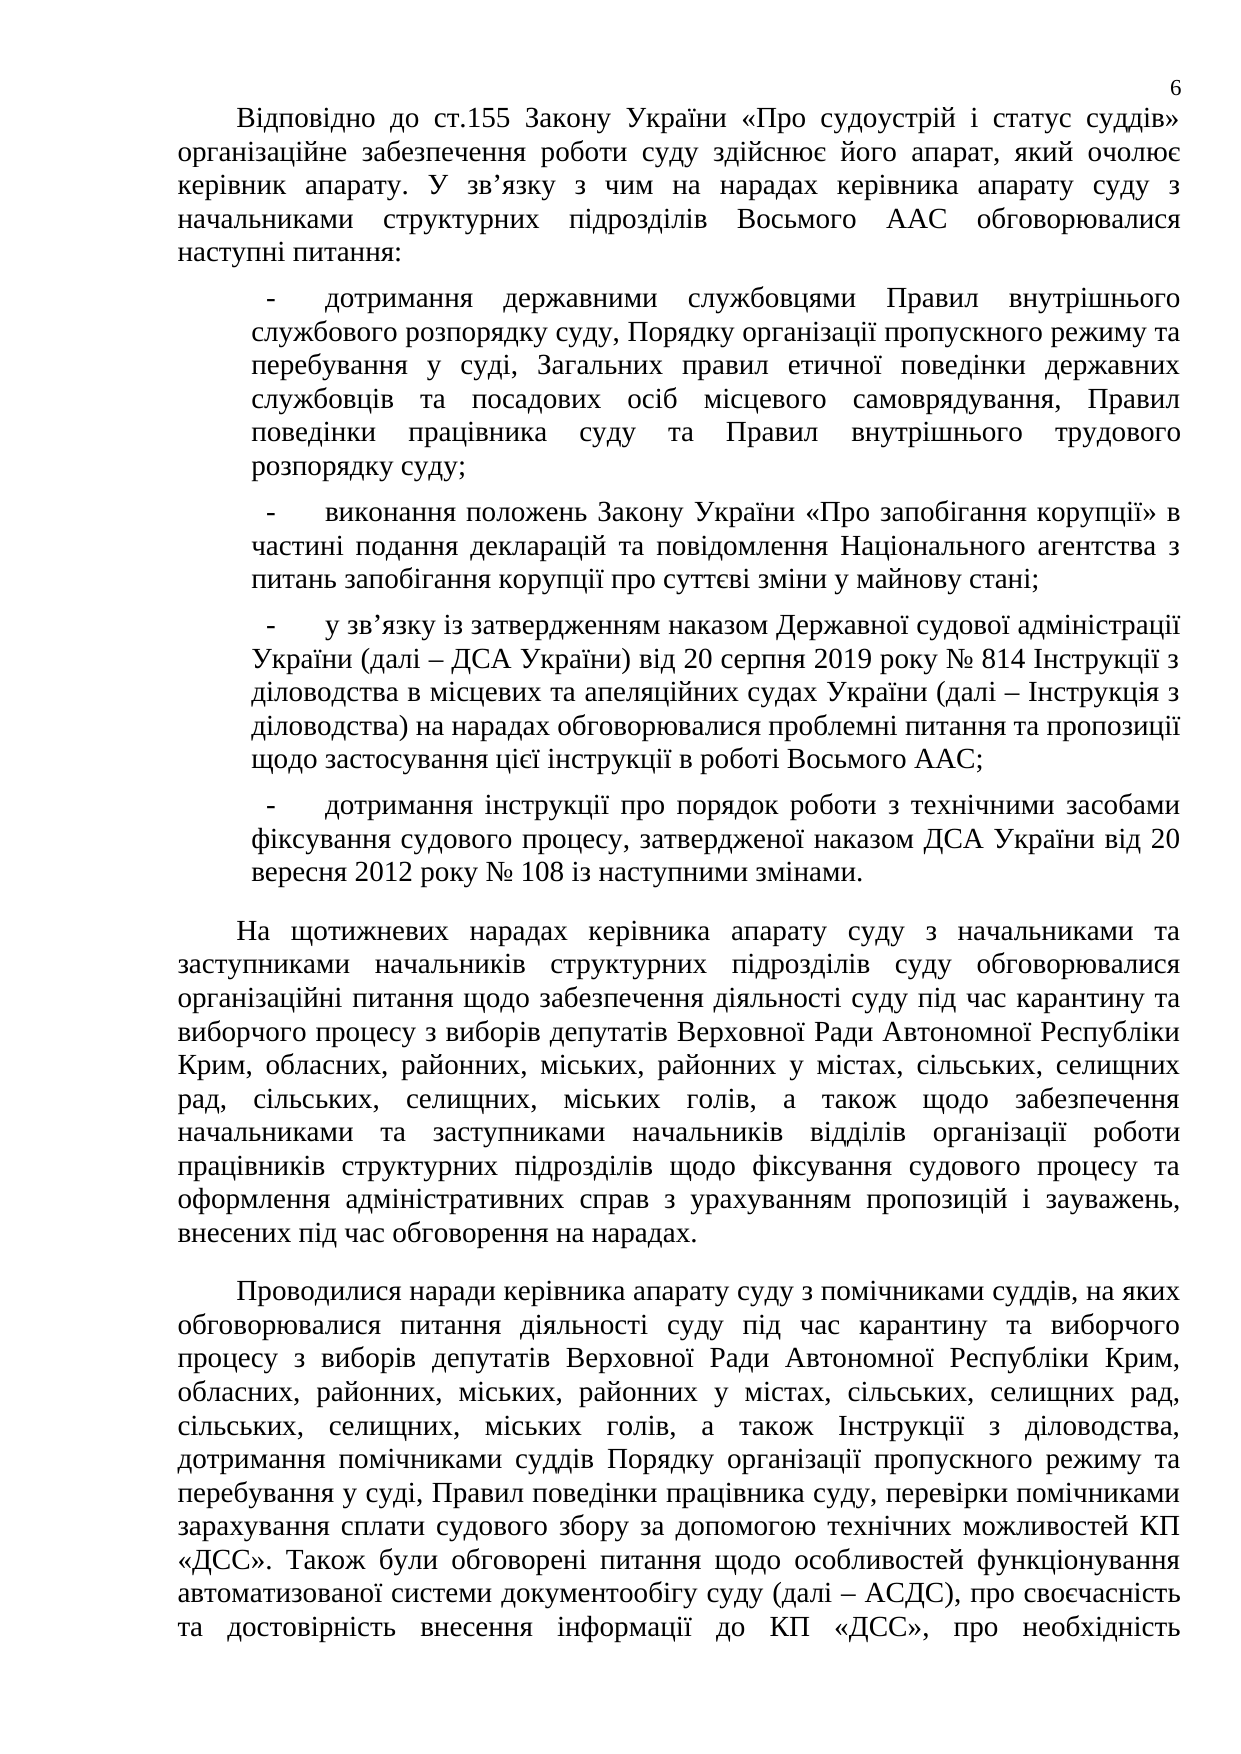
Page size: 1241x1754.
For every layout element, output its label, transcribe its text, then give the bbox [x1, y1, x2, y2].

text Відповідно до ст.155 Закону України «Про судоустрій і статус суддів» організаційне забезпечення роботи суду здійснює його апарат, який очолює керівник апарату. У зв’язку з чим на нарадах керівника апарату суду з начальниками структурних підрозділів Восьмого ААС обговорювалися наступні питання: [177, 167, 1181, 268]
list дотримання інструкції про порядок роботи з технічними засобами фіксування судового процесу, затвердженої наказом ДСА України від 20 вересня 2012 року № 108 із наступними змінами. [251, 787, 1181, 888]
list дотримання державними службовцями Правил внутрішнього службового розпорядку суду, Порядку організації пропускного режиму та перебування у суді, Загальних правил етичної поведінки державних службовців та посадових осіб місцевого самоврядування, Правил поведінки працівника суду та Правил внутрішнього трудового розпорядку суду; [251, 280, 1181, 482]
list у зв’язку із затвердженням наказом Державної судової адміністрації України (далі – ДСА України) від 20 серпня 2019 року № 814 Інструкції з діловодства в місцевих та апеляційних судах України (далі – Інструкція з діловодства) на нарадах обговорювалися проблемні питання та пропозиції щодо застосування цієї інструкції в роботі Восьмого ААС; [251, 607, 1181, 775]
list виконання положень Закону України «Про запобігання корупції» в частині подання декларацій та повідомлення Національного агентства з питань запобігання корупції про суттєві зміни у майнову стані; [251, 494, 1181, 595]
text На щотижневих нарадах керівника апарату суду з начальниками та заступниками начальників структурних підрозділів суду обговорювалися організаційні питання щодо забезпечення діяльності суду під час карантину та виборчого процесу з виборів депутатів Верховної Ради Автономної Республіки Крим, обласних, районних, міських, районних у містах, сільських, селищних рад, сільських, селищних, міських голів, а також щодо забезпечення начальниками та заступниками начальників відділів організації роботи працівників структурних підрозділів щодо фіксування судового процесу та оформлення адміністративних справ з урахуванням пропозицій і зауважень, внесених під час обговорення на нарадах. [177, 913, 1181, 1248]
text Відповідно до ст.155 Закону України «Про судоустрій і статус суддів» організаційне забезпечення роботи суду здійснює його апарат, який очолює керівник апарату. У зв’язку з чим на нарадах керівника апарату суду з начальниками структурних підрозділів Восьмого ААС обговорювалися наступні питання: [177, 100, 1181, 134]
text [177, 1273, 1181, 1642]
